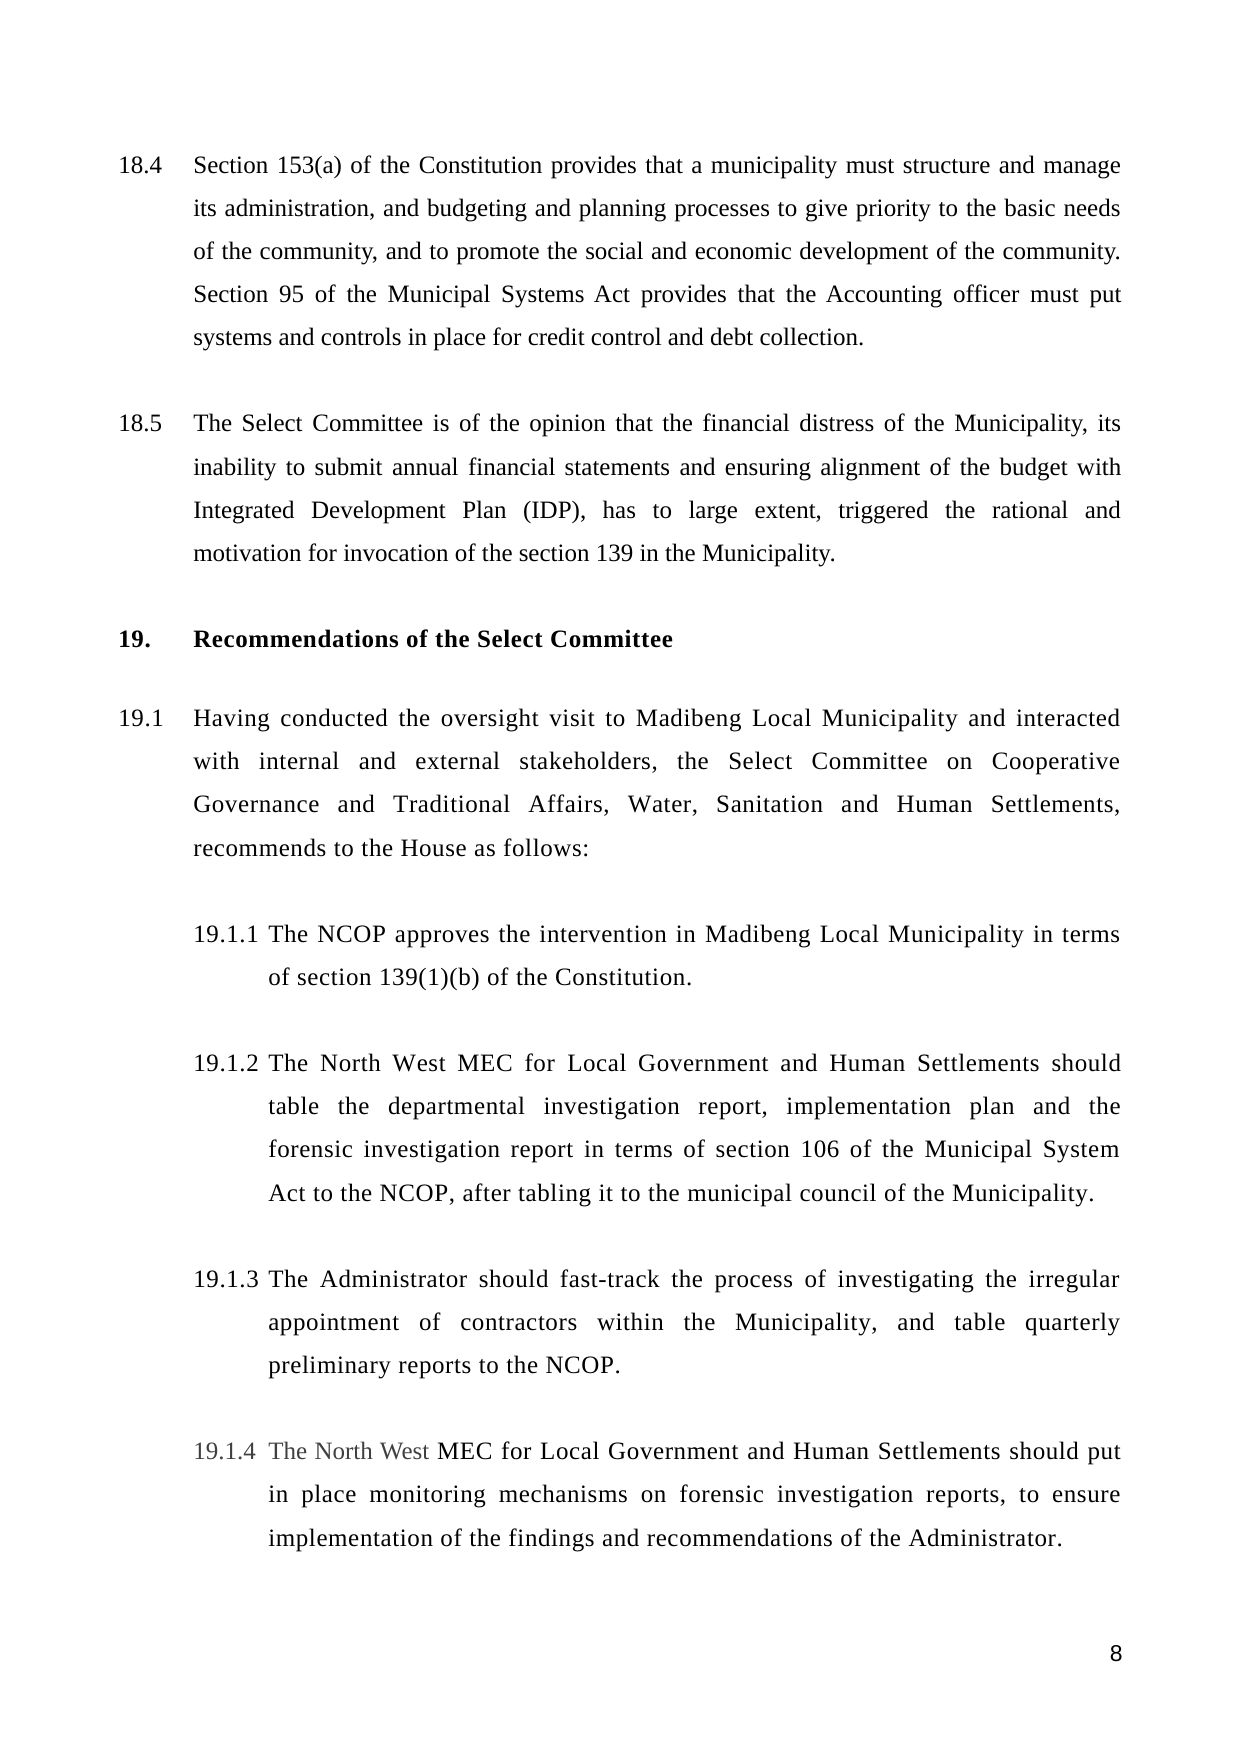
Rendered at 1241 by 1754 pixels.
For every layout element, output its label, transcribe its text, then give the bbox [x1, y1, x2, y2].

text 19. Recommendations of the Select Committee [118, 624, 1122, 653]
text 19.1.2 The North West MEC for Local Government and Human Settlements should table the departmental investigation report, implementation plan and the forensic investigation report in terms of section 106 of the Municipal System Act to the NCOP, after tabling it to the municipal council of the Municipality. [193, 1048, 1122, 1206]
text 19.1 Having conducted the oversight visit to Madibeng Local Municipality and interacted with internal and external stakeholders, the Select Committee on Cooperative Governance and Traditional Affairs, Water, Sanitation and Human Settlements, recommends to the House as follows: [118, 703, 1122, 861]
text 18.4 Section 153(a) of the Constitution provides that a municipality must structure and manage its administration, and budgeting and planning processes to give priority to the basic needs of the community, and to promote the social and economic development of the community. Section 95 of the Municipal Systems Act provides that the Accounting officer must put systems and controls in place for credit control and debt collection. [118, 150, 1122, 351]
text 19.1.3 The Administrator should fast-track the process of investigating the irregular appointment of contractors within the Municipality, and table quarterly preliminary reports to the NCOP. [193, 1264, 1122, 1379]
text 18.5 The Select Committee is of the opinion that the financial distress of the Municipality, its inability to submit annual financial statements and ensuring alignment of the budget with Integrated Development Plan (IDP), has to large extent, triggered the rational and motivation for invocation of the section 139 in the Municipality. [118, 408, 1122, 567]
text 19.1.4 The North West MEC for Local Government and Human Settlements should put in place monitoring mechanisms on forensic investigation reports, to ensure implementation of the findings and recommendations of the Administrator. [193, 1436, 1122, 1551]
text 19.1.1 The NCOP approves the intervention in Madibeng Local Municipality in terms of section 139(1)(b) of the Constitution. [193, 919, 1122, 991]
